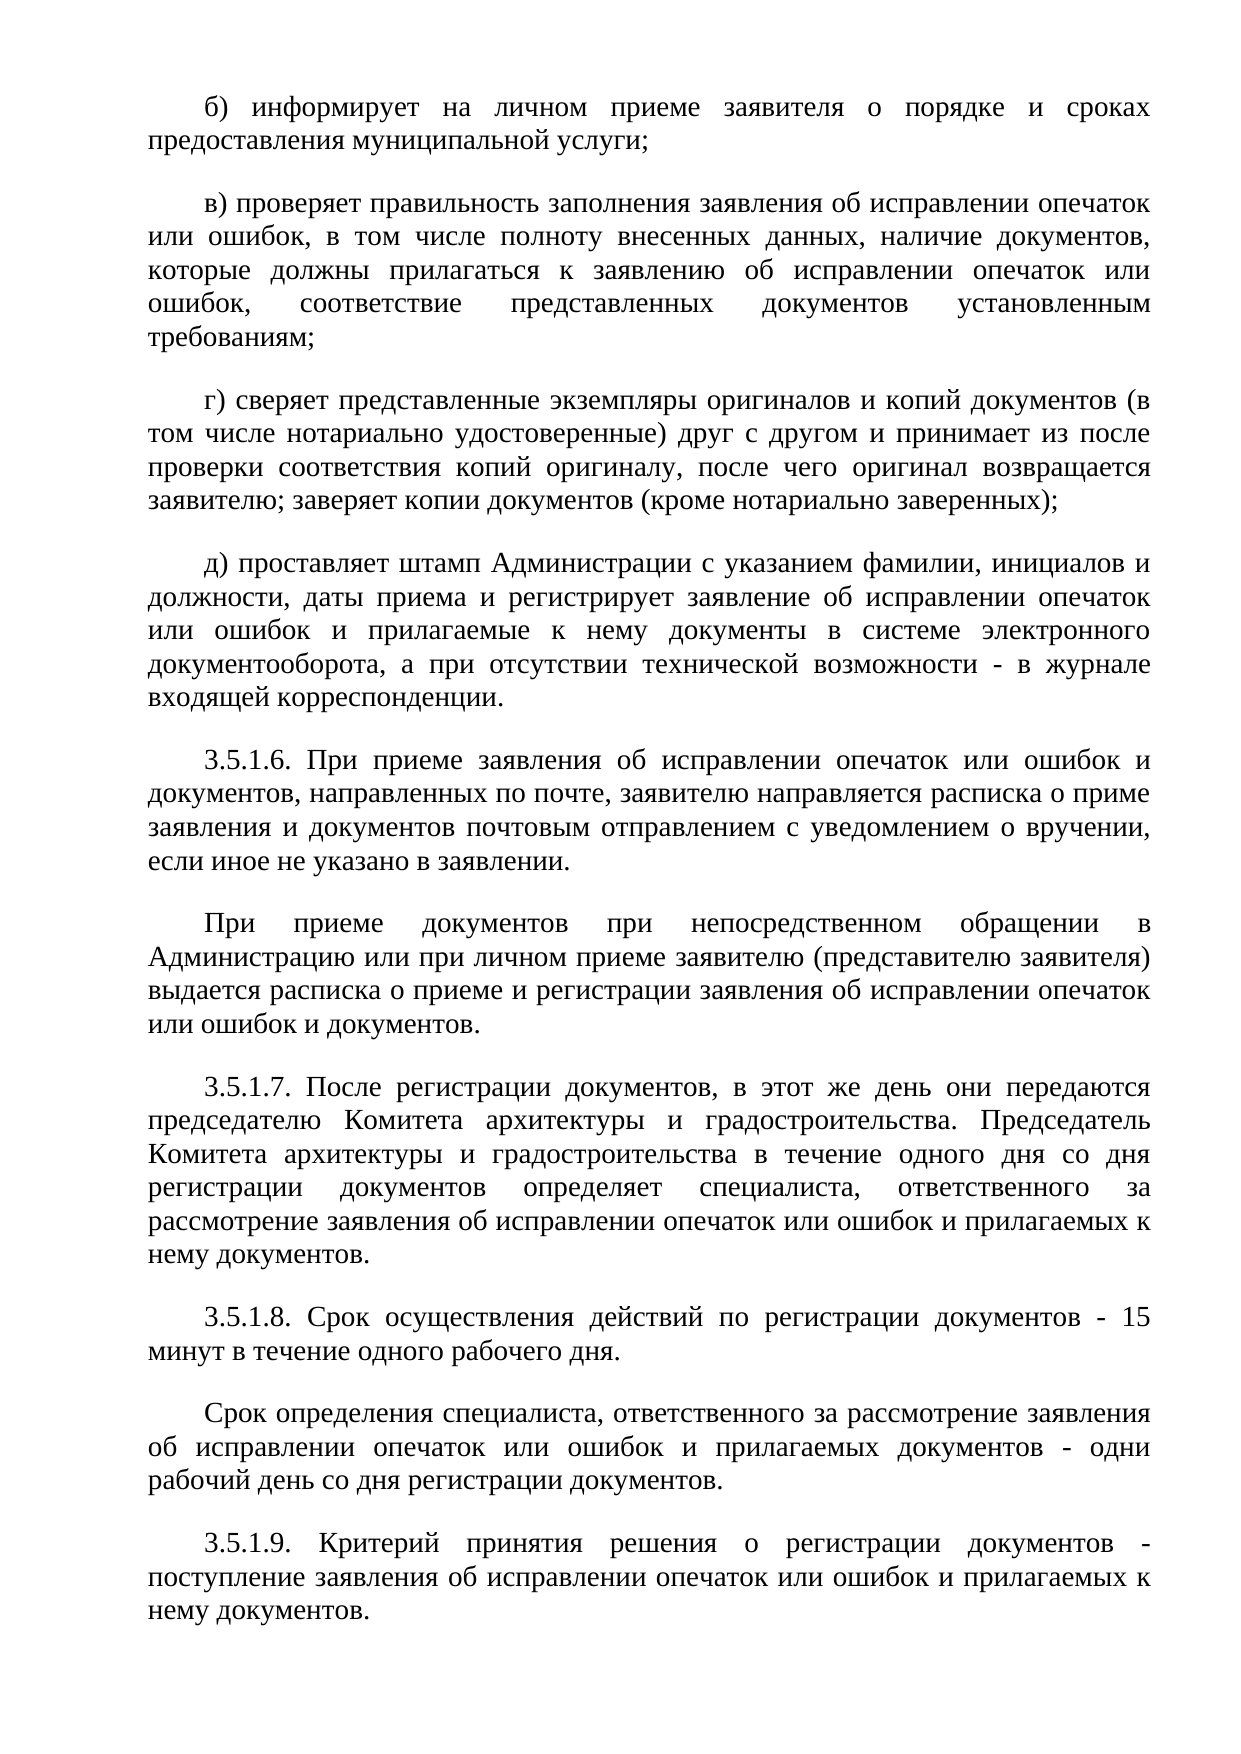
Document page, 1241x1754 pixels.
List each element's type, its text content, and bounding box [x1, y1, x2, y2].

text 3.5.1.8. Срок осуществления действий по регистрации документов - 15 минут в течение одного рабочего дня. [148, 1299, 1152, 1366]
text 3.5.1.7. После регистрации документов, в этот же день они передаются председателю Комитета архитектуры и градостроительства. Председатель Комитета архитектуры и градостроительства в течение одного дня со дня регистрации документов определяет специалиста, ответственного за рассмотрение заявления об исправлении опечаток или ошибок и прилагаемых к нему документов. [148, 1069, 1152, 1270]
text При приеме документов при непосредственном обращении в Администрацию или при личном приеме заявителю (представителю заявителя) выдается расписка о приеме и регистрации заявления об исправлении опечаток или ошибок и документов. [148, 905, 1152, 1039]
text 3.5.1.9. Критерий принятия решения о регистрации документов - поступление заявления об исправлении опечаток или ошибок и прилагаемых к нему документов. [148, 1525, 1152, 1626]
text в) проверяет правильность заполнения заявления об исправлении опечаток или ошибок, в том числе полноту внесенных данных, наличие документов, которые должны прилагаться к заявлению об исправлении опечаток или ошибок, соответствие представленных документов установленным требованиям; [148, 185, 1152, 353]
text г) сверяет представленные экземпляры оригиналов и копий документов (в том числе нотариально удостоверенные) друг с другом и принимает из после проверки соответствия копий оригиналу, после чего оригинал возвращается заявителю; заверяет копии документов (кроме нотариально заверенных); [148, 382, 1152, 516]
text Срок определения специалиста, ответственного за рассмотрение заявления об исправлении опечаток или ошибок и прилагаемых документов - одни рабочий день со дня регистрации документов. [148, 1395, 1152, 1496]
text 3.5.1.6. При приеме заявления об исправлении опечаток или ошибок и документов, направленных по почте, заявителю направляется расписка о приме заявления и документов почтовым отправлением с уведомлением о вручении, если иное не указано в заявлении. [148, 742, 1152, 876]
text б) информирует на личном приеме заявителя о порядке и сроках предоставления муниципальной услуги; [148, 89, 1152, 156]
text д) проставляет штамп Администрации с указанием фамилии, инициалов и должности, даты приема и регистрирует заявление об исправлении опечаток или ошибок и прилагаемые к нему документы в системе электронного документооборота, а при отсутствии технической возможности - в журнале входящей корреспонденции. [148, 545, 1152, 713]
